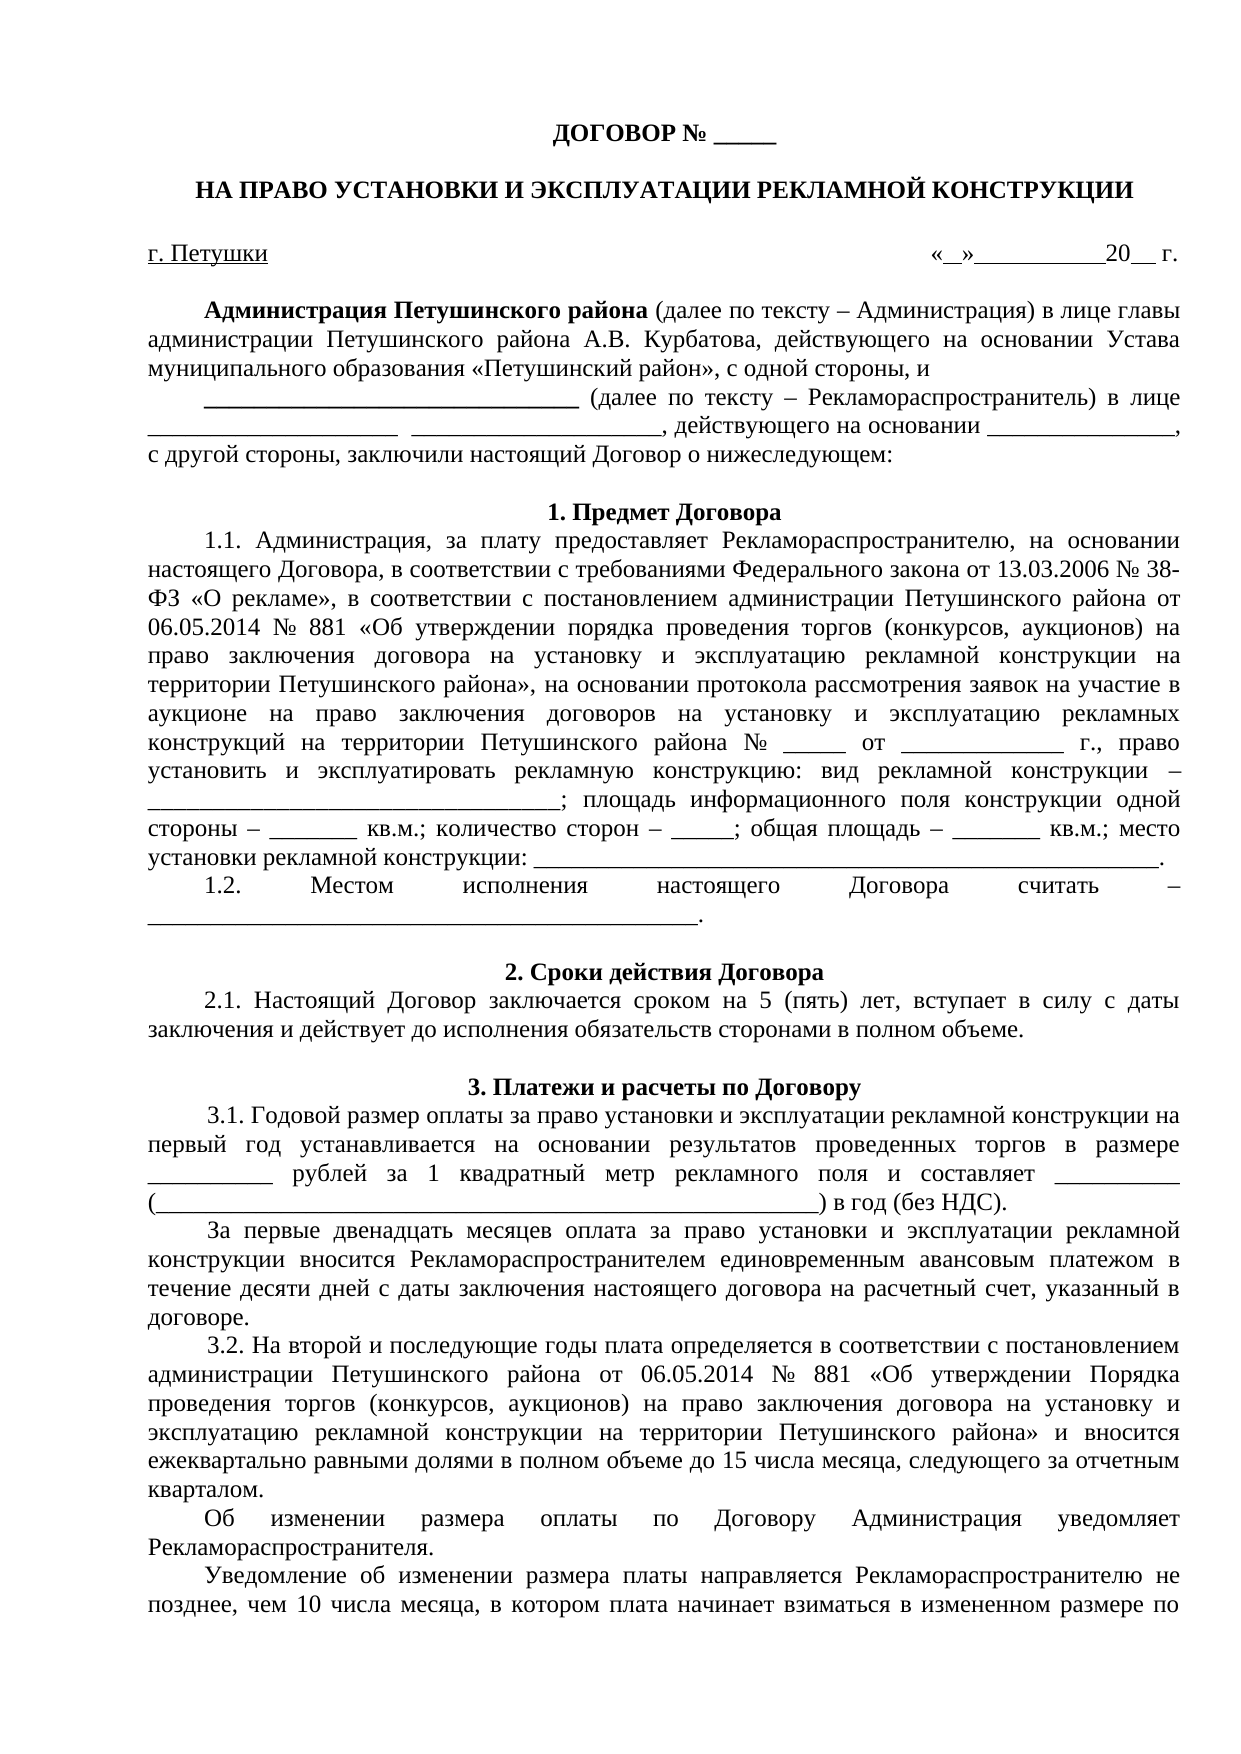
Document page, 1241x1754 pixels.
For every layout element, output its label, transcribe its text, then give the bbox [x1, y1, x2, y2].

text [148, 1560, 1181, 1618]
text Администрация Петушинского района (далее по тексту – Администрация) в лице главы администрации Петушинского района А.В. Курбатова, действующего на основании Устава муниципального образования «Петушинский район», с одной стороны, и [148, 295, 1181, 382]
text НА ПРАВО УСТАНОВКИ И ЭКСПЛУАТАЦИИ РЕКЛАМНОЙ КОНСТРУКЦИИ [148, 176, 1181, 204]
text 3.2. На второй и последующие годы плата определяется в соответствии с постановлением администрации Петушинского района от 06.05.2014 № 881 «Об утверждении Порядка проведения торгов (конкурсов, аукционов) на право заключения договора на установку и эксплуатацию рекламной конструкции на территории Петушинского района» и вносится ежеквартально равными долями в полном объеме до 15 числа месяца, следующего за отчетным кварталом. [148, 1330, 1181, 1503]
text ДОГОВОР № _____ [148, 118, 1181, 147]
text 2.1. Настоящий Договор заключается сроком на 5 (пять) лет, вступает в силу с даты заключения и действует до исполнения обязательств сторонами в полном объеме. [148, 985, 1181, 1043]
text 1.2. Местом исполнения настоящего Договора считать – ____________________________________________. [148, 870, 1181, 928]
text За первые двенадцать месяцев оплата за право установки и эксплуатации рекламной конструкции вносится Рекламораспространителем единовременным авансовым платежом в течение десяти дней с даты заключения настоящего договора на расчетный счет, указанный в договоре. [148, 1215, 1181, 1330]
text ______________________________ (далее по тексту – Рекламораспространитель) в лице ____________________ ____________________, действующего на основании _______________, с другой стороны, заключили настоящий Договор о нижеследующем: [148, 382, 1181, 468]
text 1. Предмет Договора [148, 497, 1181, 525]
text Об изменении размера оплаты по Договору Администрация уведомляет Рекламораспространителя. [148, 1503, 1181, 1560]
text г. Петушки « » 20 г. [148, 238, 1181, 267]
text 2. Сроки действия Договора [148, 957, 1181, 985]
text 3.1. Годовой размер оплаты за право установки и эксплуатации рекламной конструкции на первый год устанавливается на основании результатов проведенных торгов в размере __________ рублей за 1 квадратный метр рекламного поля и составляет __________ (_____________________________________________________) в год (без НДС). [148, 1100, 1181, 1215]
text 1.1. Администрация, за плату предоставляет Рекламораспространителю, на основании настоящего Договора, в соответствии с требованиями Федерального закона от 13.03.2006 № 38-ФЗ «О рекламе», в соответствии с постановлением администрации Петушинского района от 06.05.2014 № 881 «Об утверждении порядка проведения торгов (конкурсов, аукционов) на право заключения договора на установку и эксплуатацию рекламной конструкции на территории Петушинского района», на основании протокола рассмотрения заявок на участие в аукционе на право заключения договоров на установку и эксплуатацию рекламных конструкций на территории Петушинского района № _____ от _____________ г., право установить и эксплуатировать рекламную конструкцию: вид рекламной конструкции – ________________________________; площадь информационного поля конструкции одной стороны – _______ кв.м.; количество сторон – _____; общая площадь – _______ кв.м.; место установки рекламной конструкции: __________________________________________________. [148, 525, 1181, 870]
text 3. Платежи и расчеты по Договору [148, 1072, 1181, 1100]
